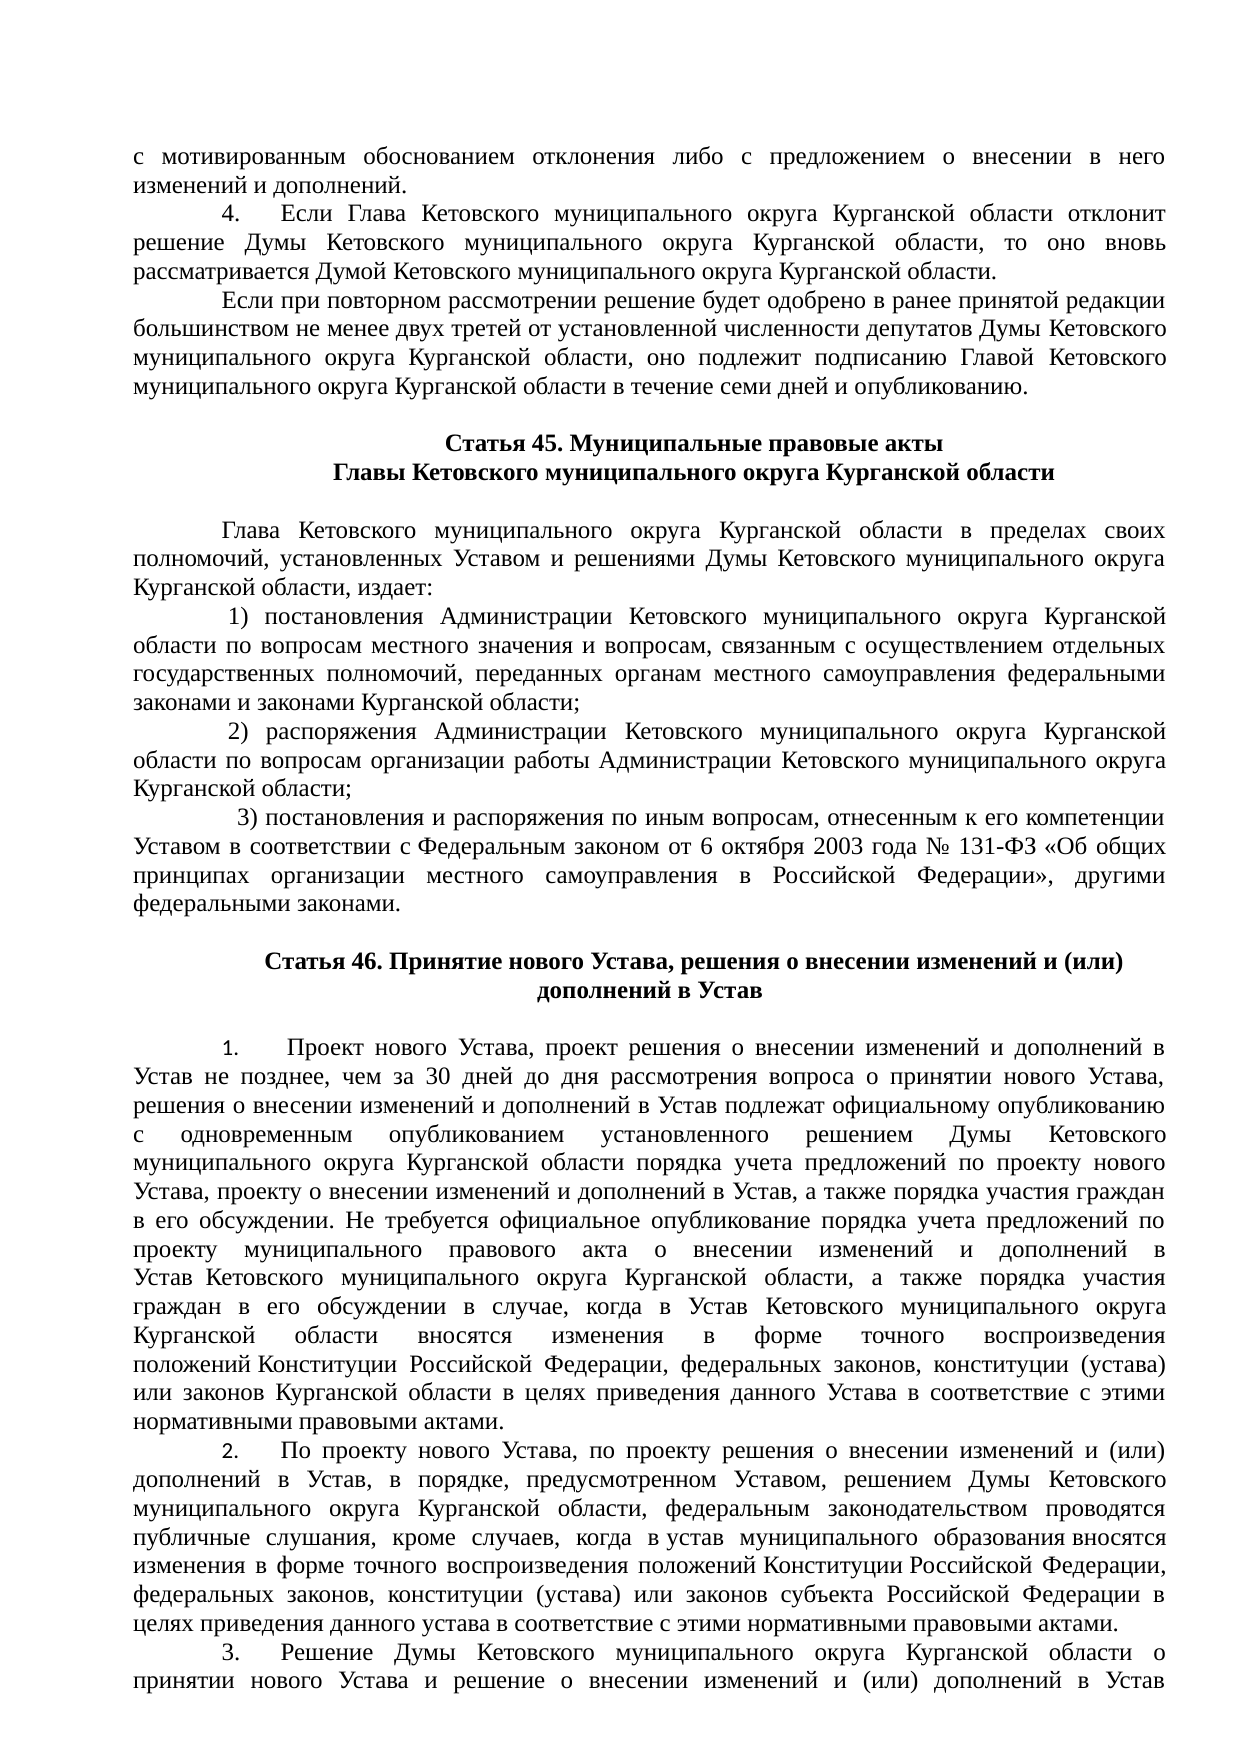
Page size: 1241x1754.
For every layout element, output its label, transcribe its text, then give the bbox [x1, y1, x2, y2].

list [133, 1637, 1166, 1694]
text Статья 46. Принятие нового Устава, решения о внесении изменений и (или) дополнений в Устав [133, 946, 1166, 1003]
list Если Глава Кетовского муниципального округа Курганской области отклонит решение Думы Кетовского муниципального округа Курганской области, то оно вновь рассматривается Думой Кетовского муниципального округа Курганской области. [133, 198, 1166, 285]
text Если при повторном рассмотрении решение будет одобрено в ранее принятой редакции большинством не менее двух третей от установленной численности депутатов Думы Кетовского муниципального округа Курганской области, оно подлежит подписанию Главой Кетовского муниципального округа Курганской области в течение семи дней и опубликованию. [133, 285, 1166, 400]
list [133, 141, 1166, 198]
text Статья 45. Муниципальные правовые акты [133, 428, 1166, 457]
text Глава Кетовского муниципального округа Курганской области в пределах своих полномочий, установленных Уставом и решениями Думы Кетовского муниципального округа Курганской области, издает: [133, 515, 1166, 601]
text Главы Кетовского муниципального округа Курганской области [133, 457, 1166, 486]
list По проекту нового Устава, по проекту решения о внесении изменений и (или) дополнений в Устав, в порядке, предусмотренном Уставом, решением Думы Кетовского муниципального округа Курганской области, федеральным законодательством проводятся публичные слушания, кроме случаев, когда в устав муниципального образования вносятся изменения в форме точного воспроизведения положений Конституции Российской Федерации, федеральных законов, конституции (устава) или законов субъекта Российской Федерации в целях приведения данного устава в соответствие с этими нормативными правовыми актами. [133, 1435, 1166, 1637]
text 3) постановления и распоряжения по иным вопросам, отнесенным к его компетенции Уставом в соответствии с Федеральным законом от 6 октября 2003 года № 131-ФЗ «Об общих принципах организации местного самоуправления в Российской Федерации», другими федеральными законами. [133, 802, 1166, 917]
text 1) постановления Администрации Кетовского муниципального округа Курганской области по вопросам местного значения и вопросам, связанным с осуществлением отдельных государственных полномочий, переданных органам местного самоуправления федеральными законами и законами Курганской области; [133, 601, 1166, 716]
text 2) распоряжения Администрации Кетовского муниципального округа Курганской области по вопросам организации работы Администрации Кетовского муниципального округа Курганской области; [133, 716, 1166, 802]
list Проект нового Устава, проект решения о внесении изменений и дополнений в Устав не позднее, чем за 30 дней до дня рассмотрения вопроса о принятии нового Устава, решения о внесении изменений и дополнений в Устав подлежат официальному опубликованию с одновременным опубликованием установленного решением Думы Кетовского муниципального округа Курганской области порядка учета предложений по проекту нового Устава, проекту о внесении изменений и дополнений в Устав, а также порядка участия граждан в его обсуждении. Не требуется официальное опубликование порядка учета предложений по проекту муниципального правового акта о внесении изменений и дополнений в Устав Кетовского муниципального округа Курганской области, а также порядка участия граждан в его обсуждении в случае, когда в Устав Кетовского муниципального округа Курганской области вносятся изменения в форме точного воспроизведения положений Конституции Российской Федерации, федеральных законов, конституции (устава) или законов Курганской области в целях приведения данного Устава в соответствие с этими нормативными правовыми актами. [133, 1032, 1166, 1435]
